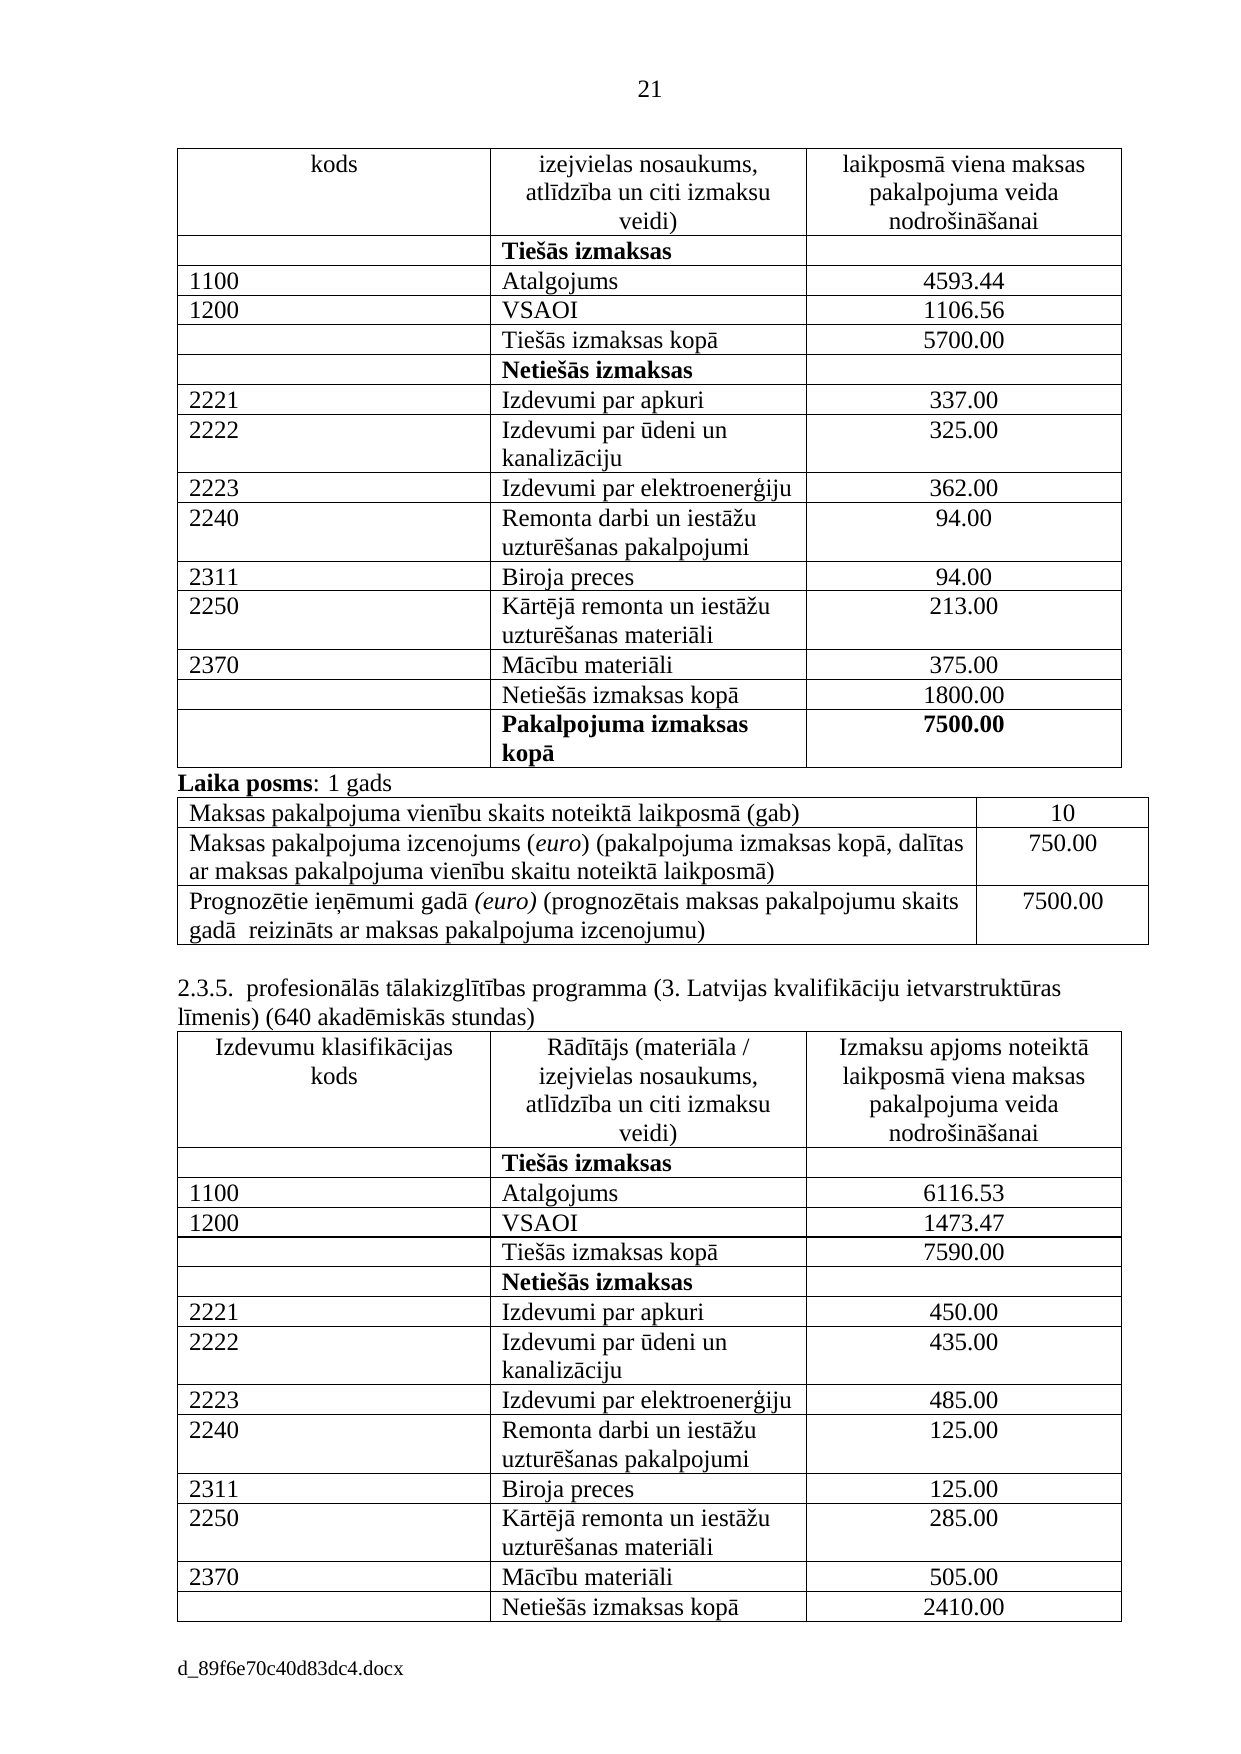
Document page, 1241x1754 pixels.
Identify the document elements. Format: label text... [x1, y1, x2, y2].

table_cell 450.00 [807, 1297, 1121, 1326]
table_cell 2250 [178, 591, 490, 649]
table_cell Pakalpojuma izmaksas kopā [491, 710, 806, 767]
table_cell 1200 [178, 1208, 490, 1236]
table_cell [178, 355, 490, 384]
table_header Rādītājs (materiāla / izejvielas nosaukums, atlīdzība un citi izmaksu veidi) [491, 1032, 806, 1147]
table_cell 1100 [178, 266, 490, 294]
table_header 10 [977, 798, 1148, 827]
table_cell 1200 [178, 296, 490, 324]
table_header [178, 149, 490, 235]
table_cell Kārtējā remonta un iestāžu uzturēšanas materiāli [491, 1504, 806, 1561]
table_cell 213.00 [807, 591, 1121, 649]
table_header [807, 149, 1121, 235]
table_cell 2240 [178, 503, 490, 561]
table_cell Remonta darbi un iestāžu uzturēšanas pakalpojumi [491, 503, 806, 561]
table_cell 7500.00 [977, 886, 1148, 944]
table_cell 2222 [178, 1327, 490, 1384]
table_cell [807, 236, 1121, 265]
table_cell Izdevumi par ūdeni un kanalizāciju [491, 415, 806, 472]
table_cell 7500.00 [807, 710, 1121, 767]
table_cell Mācību materiāli [491, 650, 806, 679]
table_cell Biroja preces [491, 562, 806, 590]
table_cell Tiešās izmaksas [491, 1148, 806, 1177]
table_cell 125.00 [807, 1415, 1121, 1473]
table_cell 2311 [178, 1474, 490, 1502]
table_cell 2240 [178, 1415, 490, 1473]
table_cell Maksas pakalpojuma izcenojums (euro) (pakalpojuma izmaksas kopā, dalītas ar maksas pakalpojuma vienību skaitu noteiktā laikposmā) [178, 828, 976, 885]
table_cell [178, 236, 490, 265]
table_cell Tiešās izmaksas kopā [491, 325, 806, 354]
table_cell 6116.53 [807, 1178, 1121, 1207]
table_cell [178, 1148, 490, 1177]
table_cell 94.00 [807, 562, 1121, 590]
table_cell 4593.44 [807, 266, 1121, 294]
table_cell Tiešās izmaksas [491, 236, 806, 265]
table_cell [178, 1267, 490, 1296]
table_cell 505.00 [807, 1562, 1121, 1591]
table_cell Atalgojums [491, 266, 806, 294]
table_cell Mācību materiāli [491, 1562, 806, 1591]
table_header Izdevumu klasifikācijas kods [178, 1032, 490, 1147]
table_cell 2222 [178, 415, 490, 472]
table_cell 485.00 [807, 1385, 1121, 1414]
table_cell [178, 710, 490, 767]
table_cell Biroja preces [491, 1474, 806, 1502]
table_cell Izdevumi par apkuri [491, 1297, 806, 1326]
table_cell 2250 [178, 1504, 490, 1561]
table_cell 375.00 [807, 650, 1121, 679]
table_cell 2221 [178, 385, 490, 414]
table_cell Prognozētie ieņēmumi gadā (euro) (prognozētais maksas pakalpojumu skaits gadā reizināts ar maksas pakalpojuma izcenojumu) [178, 886, 976, 944]
table_cell 1106.56 [807, 296, 1121, 324]
table_cell 2410.00 [807, 1592, 1121, 1621]
table_cell 2223 [178, 473, 490, 502]
table_cell 7590.00 [807, 1238, 1121, 1266]
table_cell Remonta darbi un iestāžu uzturēšanas pakalpojumi [491, 1415, 806, 1473]
table_cell 285.00 [807, 1504, 1121, 1561]
table_cell [178, 680, 490, 708]
table_cell 5700.00 [807, 325, 1121, 354]
table_cell 2370 [178, 1562, 490, 1591]
table_cell Atalgojums [491, 1178, 806, 1207]
text Laika posms: 1 gads [177, 768, 1122, 797]
table_cell 2223 [178, 1385, 490, 1414]
text 2.3.5. profesionālās tālakizglītības programma (3. Latvijas kvalifikāciju ietvarstruktūras līmenis) (640 akadēmiskās stundas) [177, 973, 1122, 1031]
table_cell [178, 1238, 490, 1266]
table_cell VSAOI [491, 1208, 806, 1236]
table_cell Izdevumi par apkuri [491, 385, 806, 414]
table_cell [807, 1267, 1121, 1296]
table_cell 1800.00 [807, 680, 1121, 708]
table_cell [178, 325, 490, 354]
table_cell [807, 355, 1121, 384]
table_header Maksas pakalpojuma vienību skaits noteiktā laikposmā (gab) [178, 798, 976, 827]
table_cell 362.00 [807, 473, 1121, 502]
table_cell Netiešās izmaksas [491, 355, 806, 384]
table_cell 2221 [178, 1297, 490, 1326]
table_cell Kārtējā remonta un iestāžu uzturēšanas materiāli [491, 591, 806, 649]
table_cell 2311 [178, 562, 490, 590]
table_cell Izdevumi par elektroenerģiju [491, 473, 806, 502]
table_cell 1473.47 [807, 1208, 1121, 1236]
table_header Izmaksu apjoms noteiktā laikposmā viena maksas pakalpojuma veida nodrošināšanai [807, 1032, 1121, 1147]
table_cell 94.00 [807, 503, 1121, 561]
table_cell VSAOI [491, 296, 806, 324]
table_cell Tiešās izmaksas kopā [491, 1238, 806, 1266]
table_cell Netiešās izmaksas [491, 1267, 806, 1296]
table_cell Izdevumi par elektroenerģiju [491, 1385, 806, 1414]
table_cell 325.00 [807, 415, 1121, 472]
table_cell Netiešās izmaksas kopā [491, 680, 806, 708]
table_cell Netiešās izmaksas kopā [491, 1592, 806, 1621]
table_cell [807, 1148, 1121, 1177]
table_cell 750.00 [977, 828, 1148, 885]
table_cell 125.00 [807, 1474, 1121, 1502]
table_cell 435.00 [807, 1327, 1121, 1384]
table_cell Izdevumi par ūdeni un kanalizāciju [491, 1327, 806, 1384]
table_cell [178, 1592, 490, 1621]
table_cell 337.00 [807, 385, 1121, 414]
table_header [491, 149, 806, 235]
table_cell 1100 [178, 1178, 490, 1207]
table_cell 2370 [178, 650, 490, 679]
